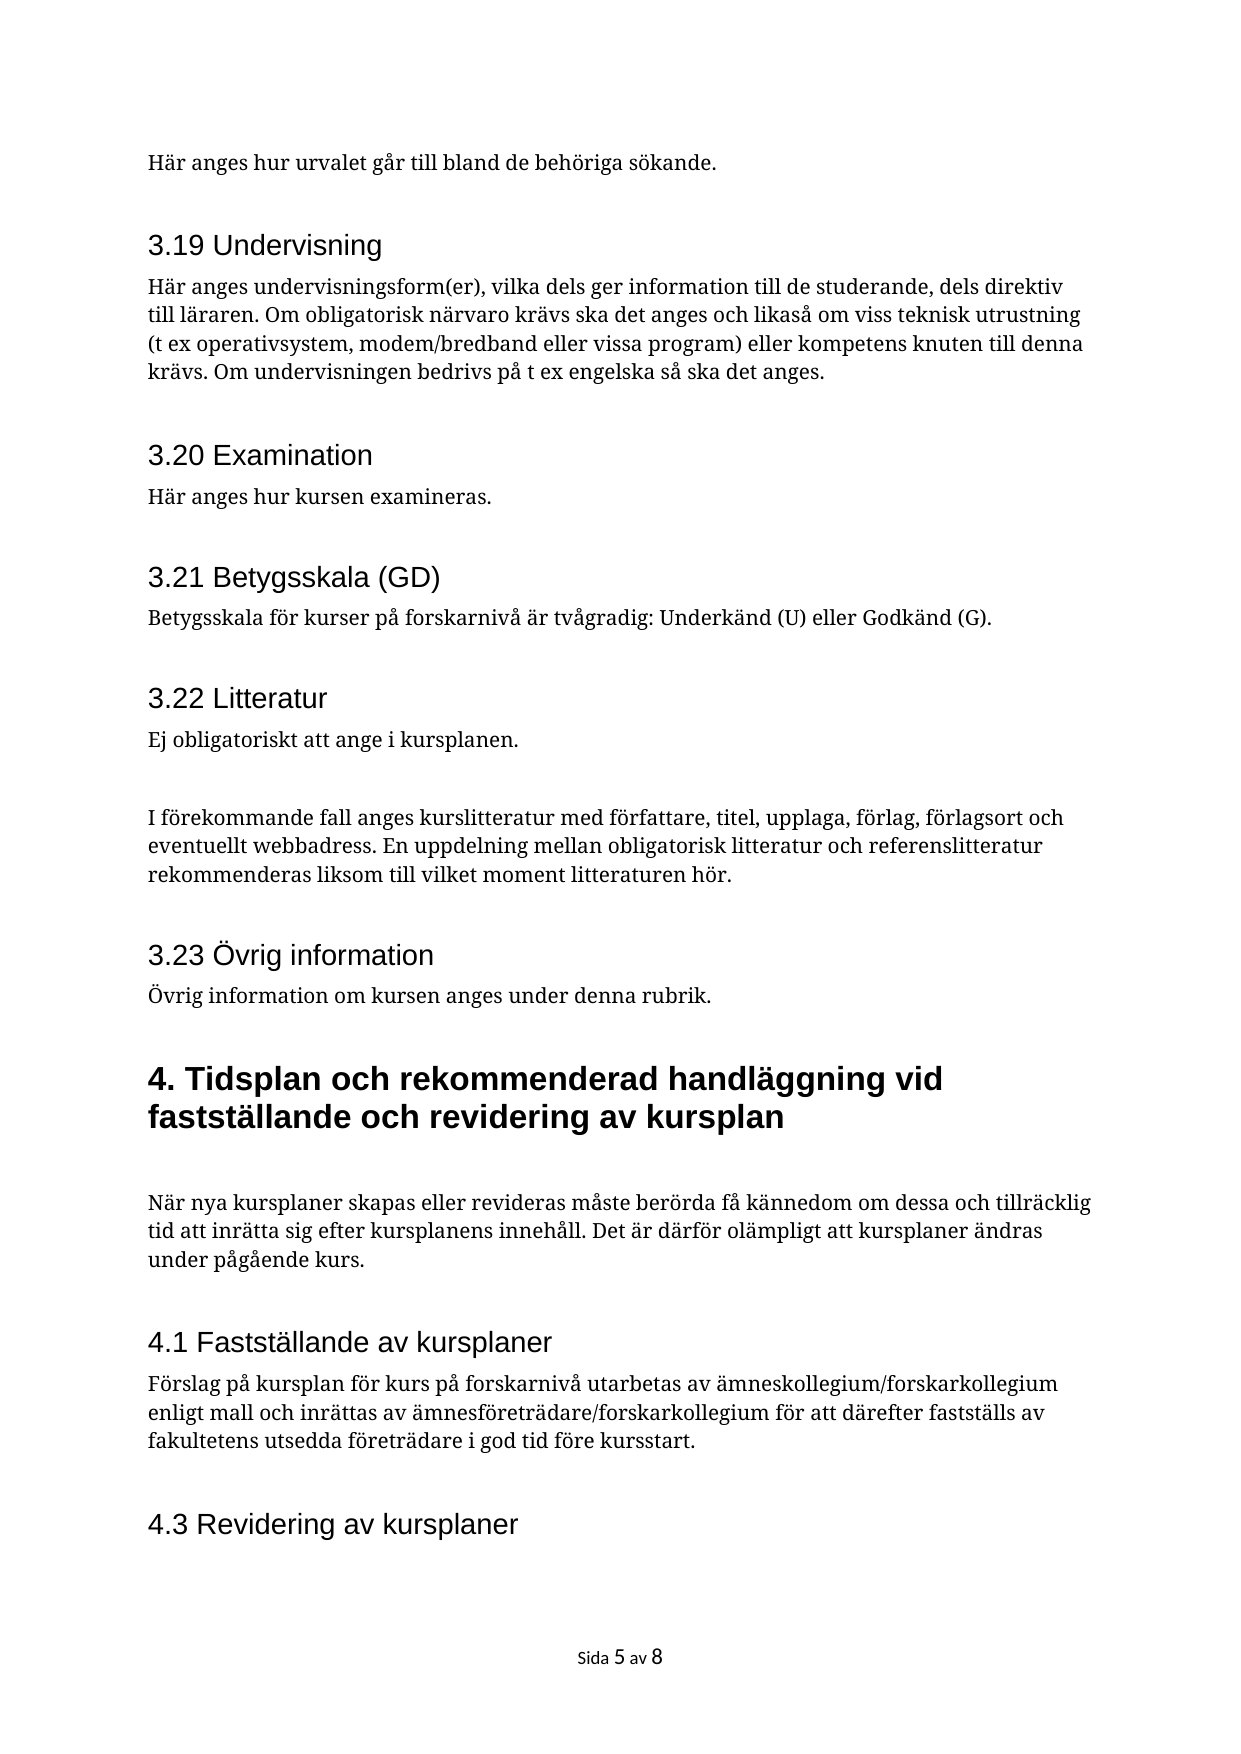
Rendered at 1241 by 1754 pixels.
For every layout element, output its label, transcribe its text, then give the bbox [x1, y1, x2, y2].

text När nya kursplaner skapas eller revideras måste berörda få kännedom om dessa och tillräcklig tid att inrätta sig efter kursplanens innehåll. Det är därför olämpligt att kursplaner ändras under pågående kurs. [148, 1188, 1093, 1273]
text 4.1 Fastställande av kursplaner [148, 1326, 1093, 1359]
text 4. Tidsplan och rekommenderad handläggning vid fastställande och revidering av kursplan [148, 1059, 1093, 1136]
text Här anges hur urvalet går till bland de behöriga sökande. [148, 148, 1093, 176]
text 3.19 Undervisning [148, 228, 1093, 262]
text Ej obligatoriskt att ange i kursplanen. [148, 725, 1093, 754]
text Här anges undervisningsform(er), vilka dels ger information till de studerande, dels direktiv till läraren. Om obligatorisk närvaro krävs ska det anges och likaså om viss teknisk utrustning (t ex operativsystem, modem/bredband eller vissa program) eller kompetens knuten till denna krävs. Om undervisningen bedrivs på t ex engelska så ska det anges. [148, 272, 1093, 386]
text Övrig information om kursen anges under denna rubrik. [148, 981, 1093, 1010]
text 3.23 Övrig information [148, 937, 1093, 971]
text Betygsskala för kurser på forskarnivå är tvågradig: Underkänd (U) eller Godkänd (G). [148, 603, 1093, 632]
text 3.22 Litteratur [148, 681, 1093, 715]
text Här anges hur kursen examineras. [148, 482, 1093, 510]
text 3.21 Betygsskala (GD) [148, 559, 1093, 593]
text I förekommande fall anges kurslitteratur med författare, titel, upplaga, förlag, förlagsort och eventuellt webbadress. En uppdelning mellan obligatorisk litteratur och referenslitteratur rekommenderas liksom till vilket moment litteraturen hör. [148, 803, 1093, 888]
text Förslag på kursplan för kurs på forskarnivå utarbetas av ämneskollegium/forskarkollegium enligt mall och inrättas av ämnesföreträdare/forskarkollegium för att därefter fastställs av fakultetens utsedda företrädare i god tid före kursstart. [148, 1369, 1093, 1455]
text 4.3 Revidering av kursplaner [148, 1507, 1093, 1540]
text 3.20 Examination [148, 438, 1093, 471]
